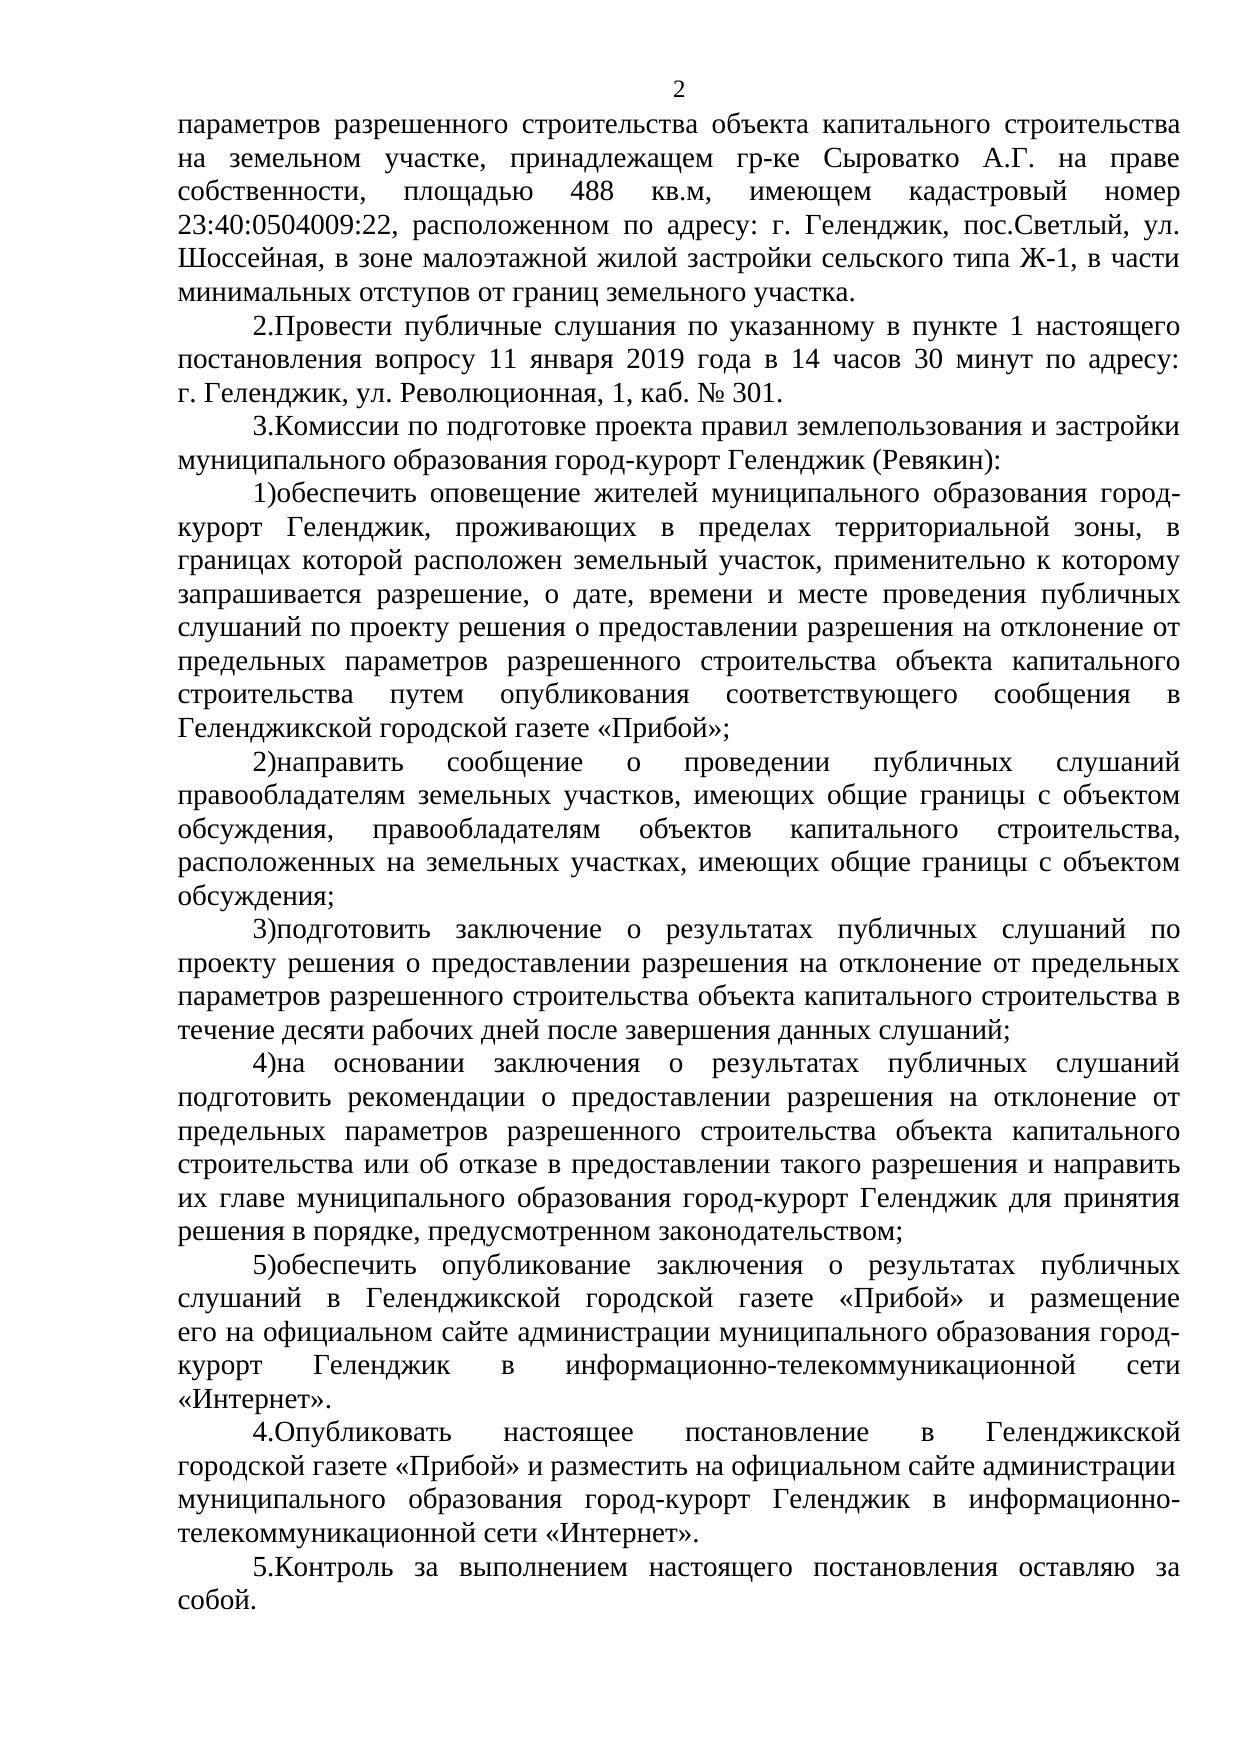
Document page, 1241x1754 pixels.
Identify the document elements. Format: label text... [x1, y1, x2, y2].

text 2)направить сообщение о проведении публичных слушаний правообладателям земельных участков, имеющих общие границы с объектом обсуждения, правообладателям объектов капитального строительства, расположенных на земельных участках, имеющих общие границы с объектом обсуждения; [177, 744, 1181, 911]
text муниципального образования город-курорт Геленджик в информационно-телекоммуникационной сети «Интернет». [177, 1482, 1181, 1549]
text 5)обеспечить опубликование заключения о результатах публичных слушаний в Геленджикской городской газете «Прибой» и размещение его на официальном сайте администрации муниципального образования город-курорт Геленджик в информационно-телекоммуникационной сети «Интернет». [177, 1247, 1181, 1414]
text 2.Провести публичные слушания по указанному в пункте 1 настоящего постановления вопросу 11 января 2019 года в 14 часов 30 минут по адресу: г. Геленджик, ул. Революционная, 1, каб. № 301. [177, 308, 1181, 408]
text 4.Опубликовать настоящее постановление в Геленджикской городской газете «Прибой» и разместить на официальном сайте администрации [177, 1414, 1181, 1482]
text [177, 106, 1181, 308]
text 3)подготовить заключение о результатах публичных слушаний по проекту решения о предоставлении разрешения на отклонение от предельных параметров разрешенного строительства объекта капитального строительства в течение десяти рабочих дней после завершения данных слушаний; [177, 911, 1181, 1046]
text 1)обеспечить оповещение жителей муниципального образования город-курорт Геленджик, проживающих в пределах территориальной зоны, в границах которой расположен земельный участок, применительно к которому запрашивается разрешение, о дате, времени и месте проведения публичных слушаний по проекту решения о предоставлении разрешения на отклонение от предельных параметров разрешенного строительства объекта капитального строительства путем опубликования соответствующего сообщения в Геленджикской городской газете «Прибой»; [177, 475, 1181, 744]
text 5.Контроль за выполнением настоящего постановления оставляю за собой. [177, 1549, 1181, 1616]
text 3.Комиссии по подготовке проекта правил землепользования и застройки муниципального образования город-курорт Геленджик (Ревякин): [177, 408, 1181, 475]
text 4)на основании заключения о результатах публичных слушаний подготовить рекомендации о предоставлении разрешения на отклонение от предельных параметров разрешенного строительства объекта капитального строительства или об отказе в предоставлении такого разрешения и направить их главе муниципального образования город-курорт Геленджик для принятия решения в порядке, предусмотренном законодательством; [177, 1046, 1181, 1247]
